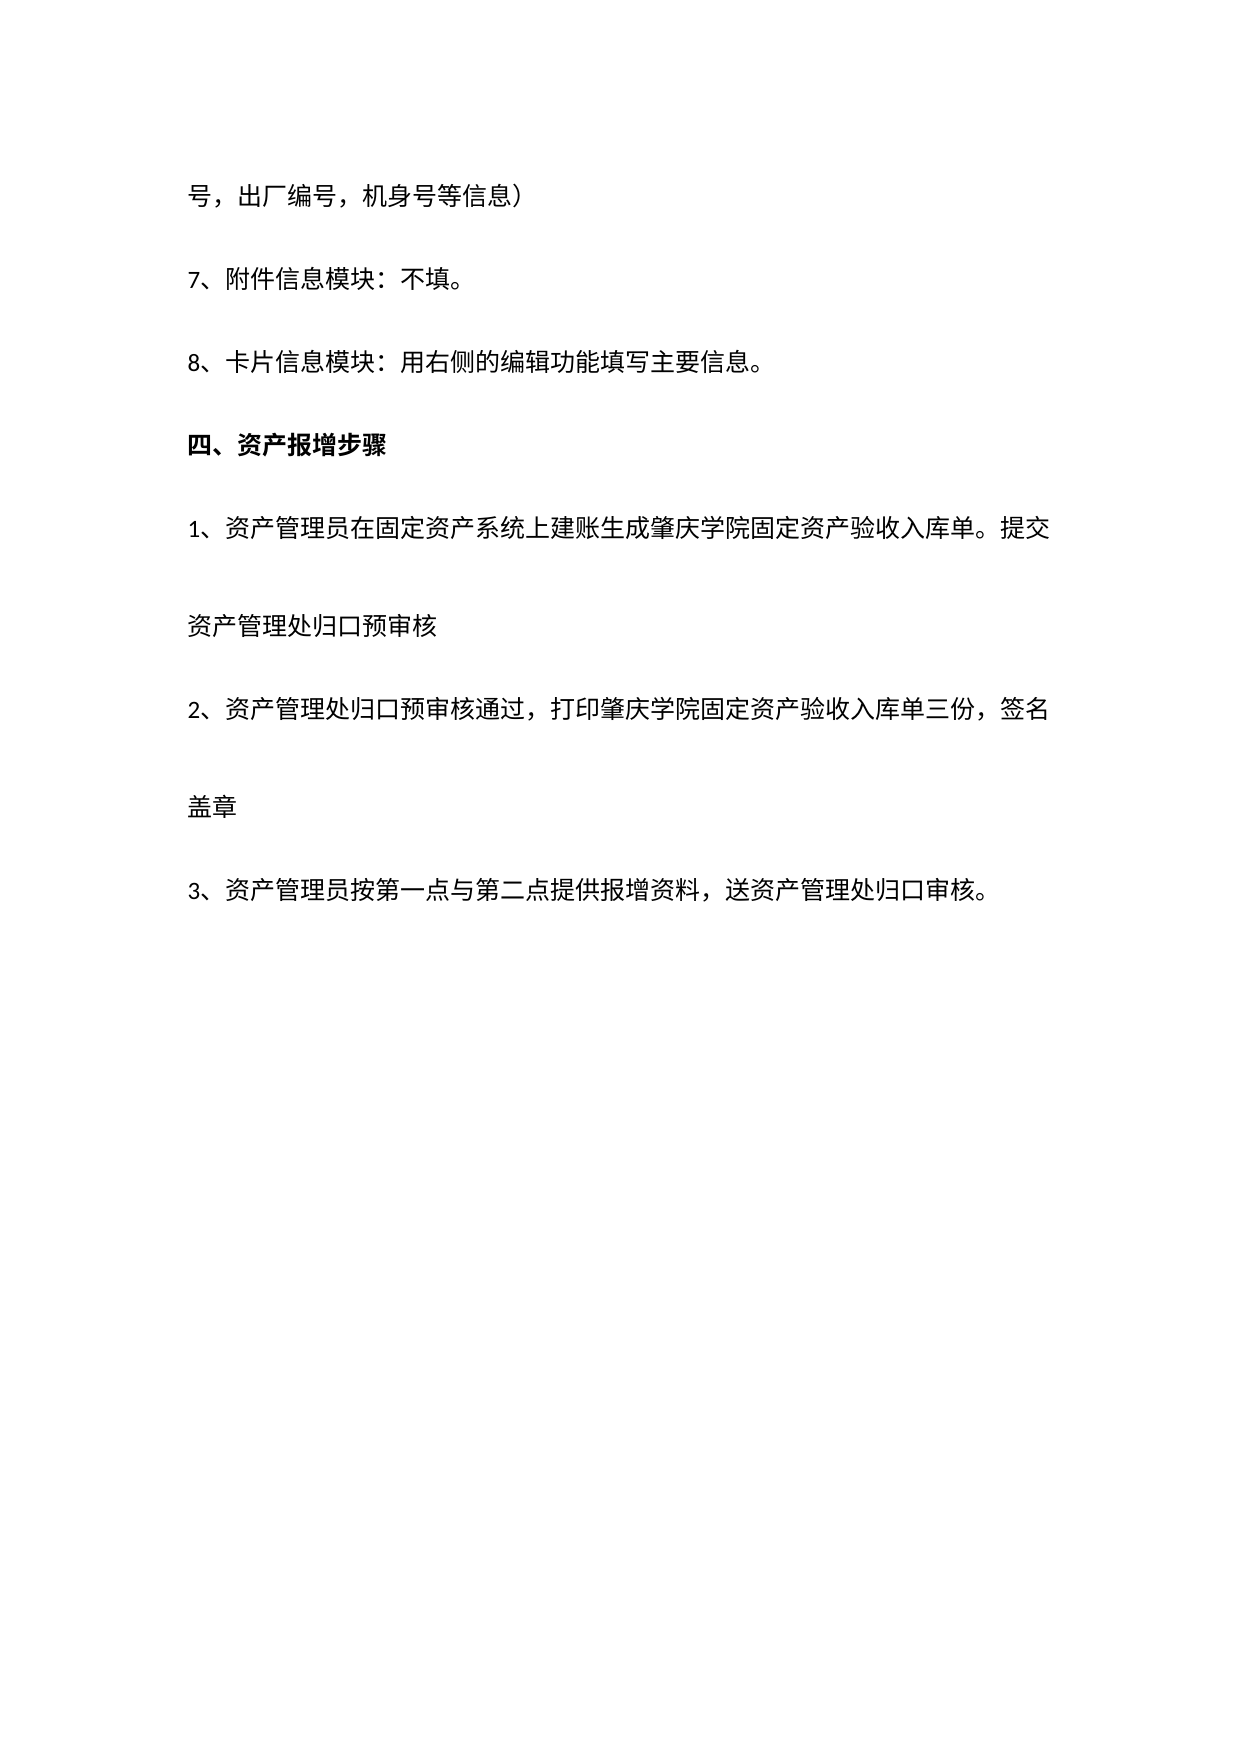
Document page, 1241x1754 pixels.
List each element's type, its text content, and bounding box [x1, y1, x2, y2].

text 8、卡片信息模块：用右侧的编辑功能填写主要信息。 [187, 328, 1053, 393]
text 7、附件信息模块：不填。 [187, 245, 1053, 310]
text 3、资产管理员按第一点与第二点提供报增资料，送资产管理处归口审核。 [187, 856, 1053, 921]
text 1、资产管理员在固定资产系统上建账生成肇庆学院固定资产验收入库单。提交资产管理处归口预审核 [187, 494, 1053, 657]
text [187, 162, 1053, 227]
text 四、资产报增步骤 [187, 411, 1053, 476]
text 2、资产管理处归口预审核通过，打印肇庆学院固定资产验收入库单三份，签名盖章 [187, 675, 1053, 838]
